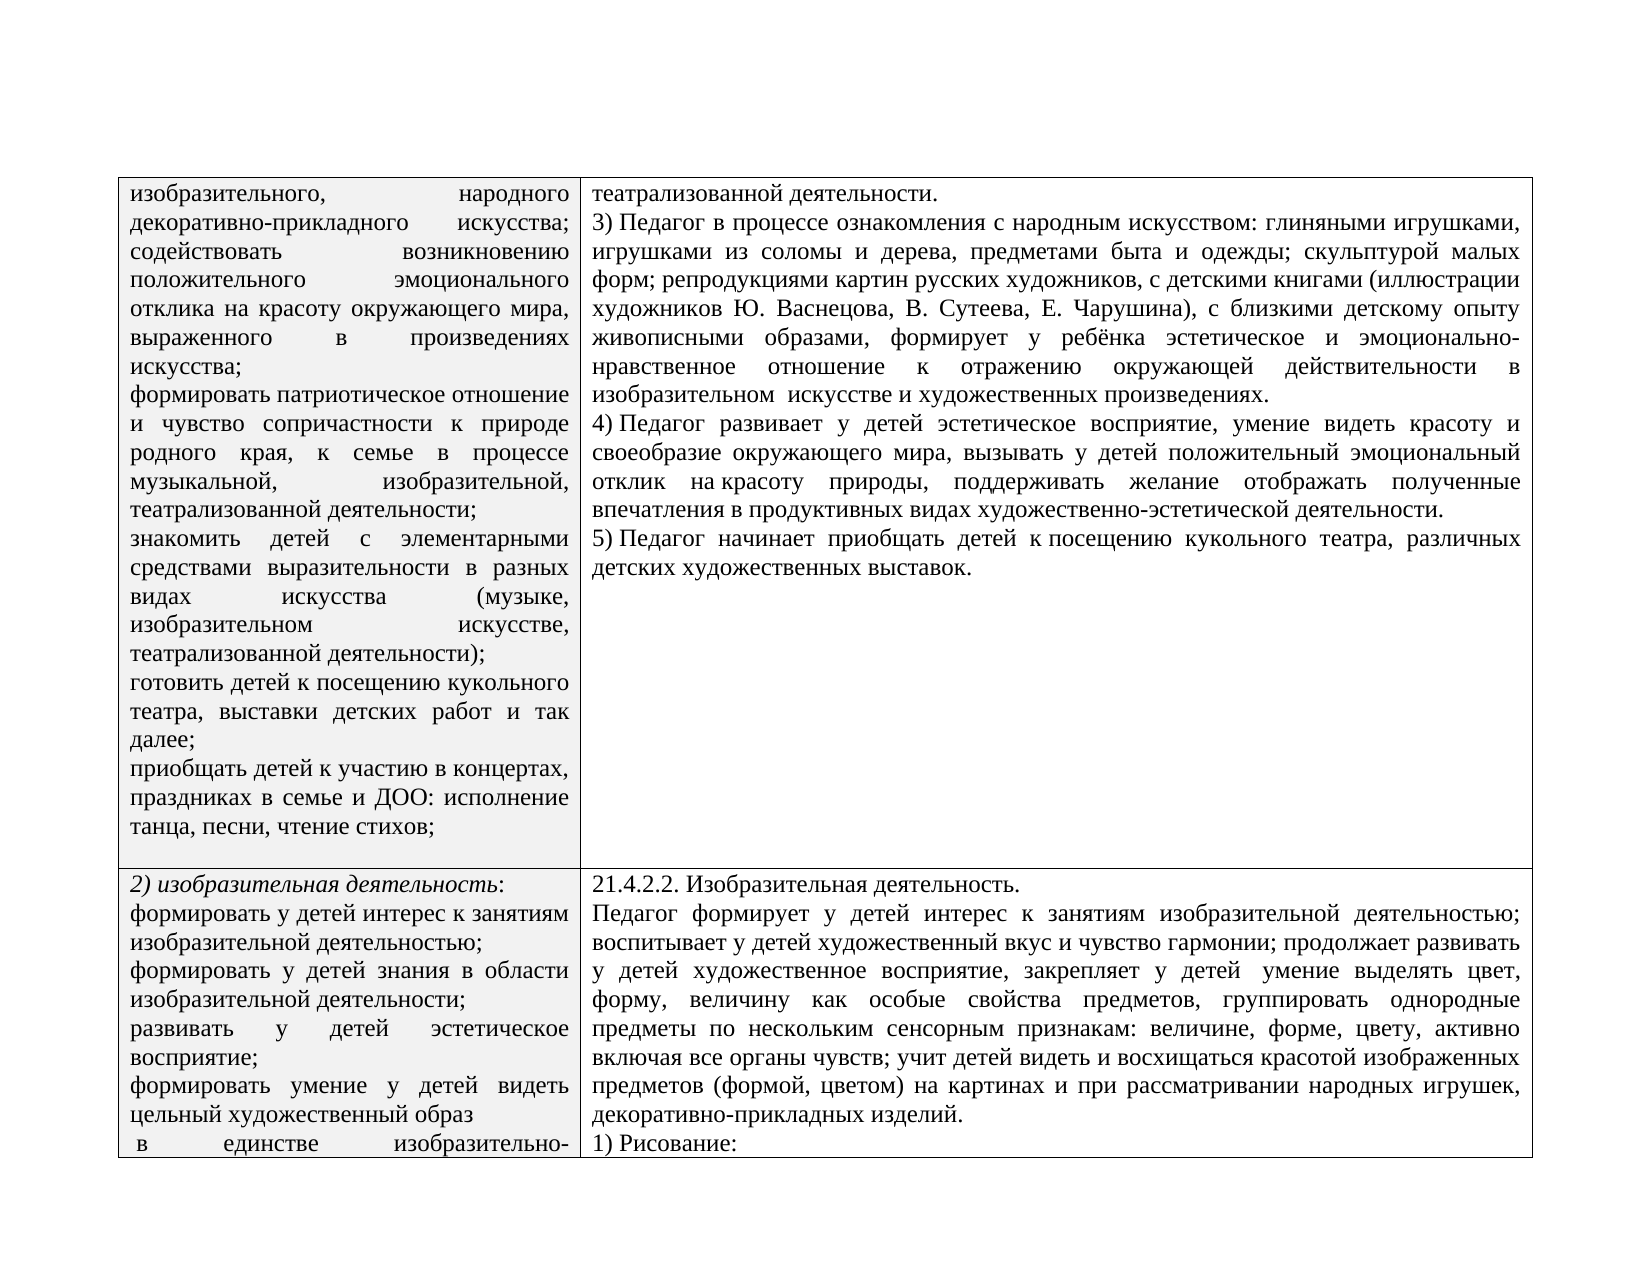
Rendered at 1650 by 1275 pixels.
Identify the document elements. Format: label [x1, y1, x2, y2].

table_cell [119, 869, 580, 1157]
table_cell [581, 178, 1532, 868]
table_cell [581, 869, 1532, 1157]
table_cell [119, 178, 580, 868]
